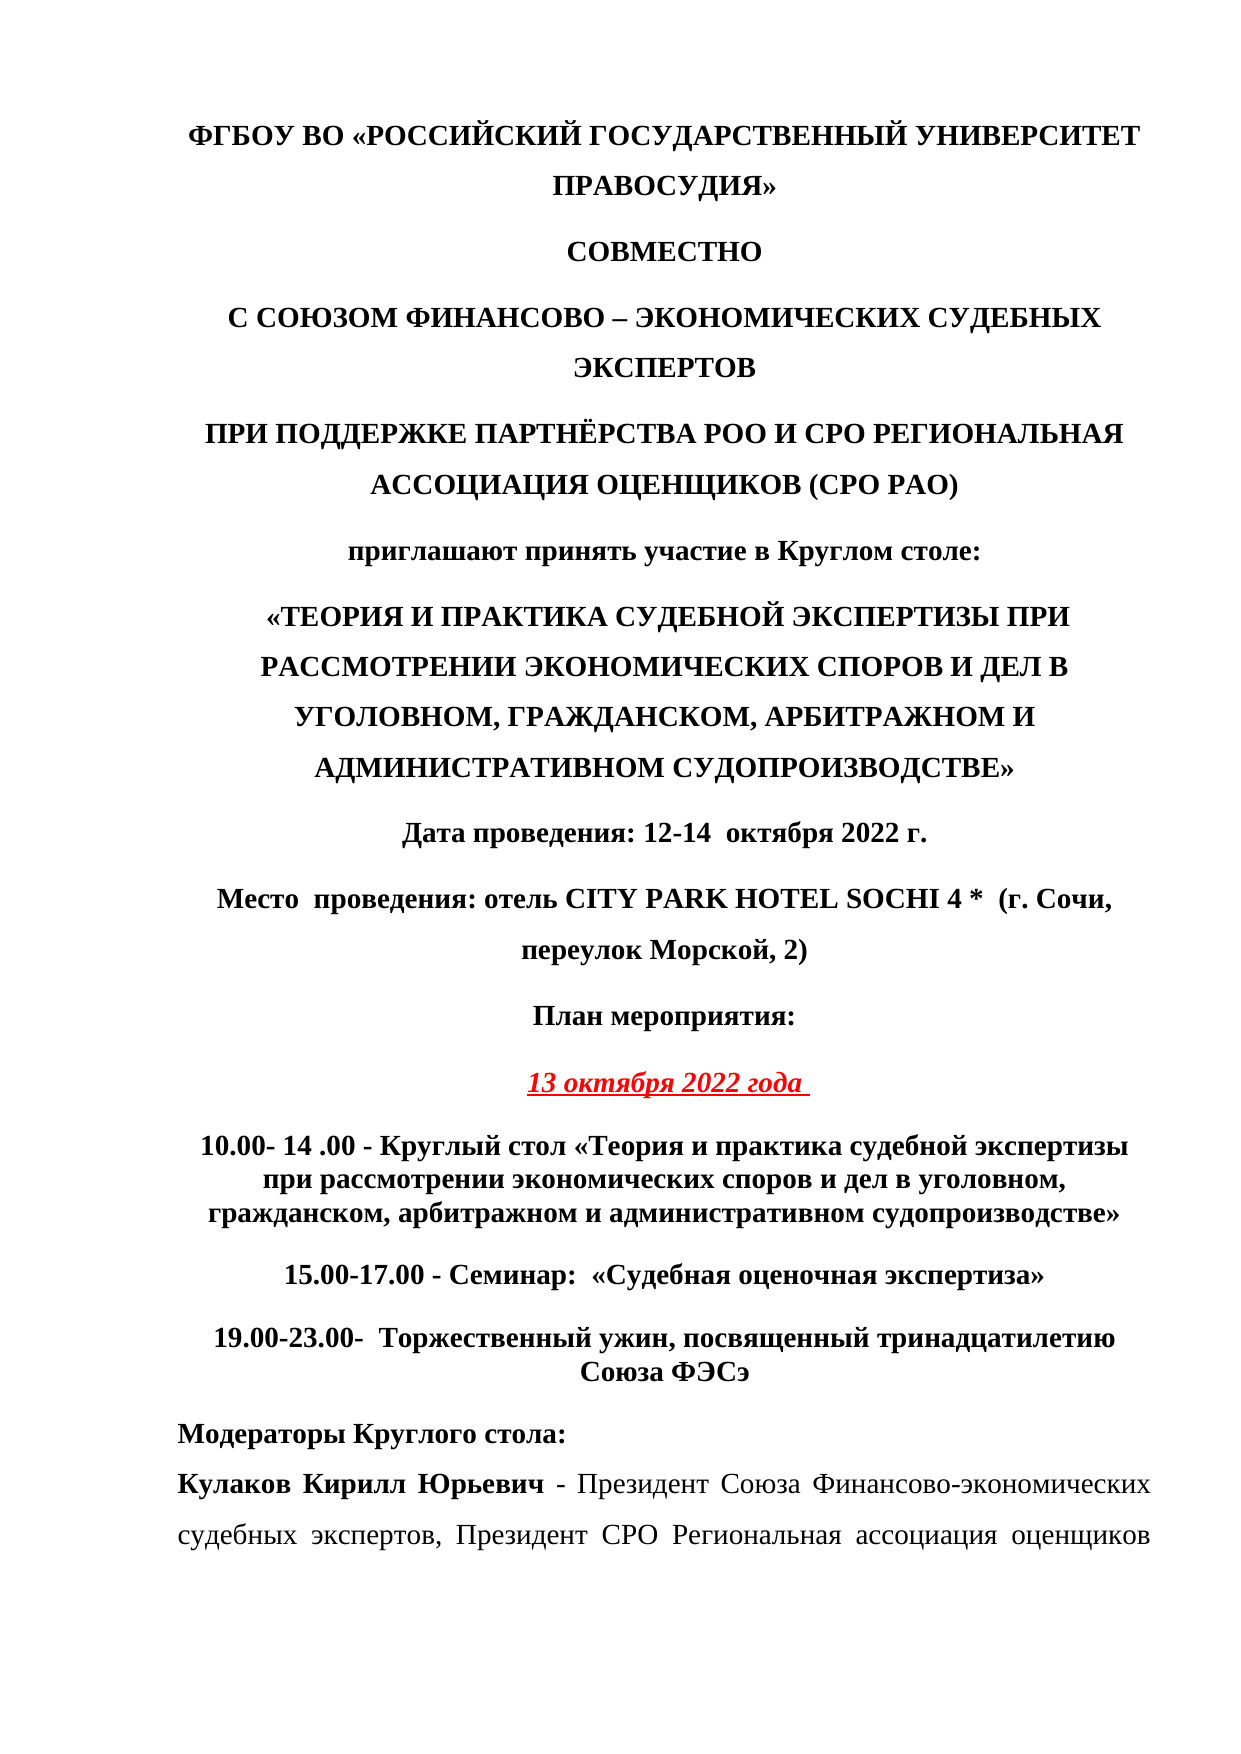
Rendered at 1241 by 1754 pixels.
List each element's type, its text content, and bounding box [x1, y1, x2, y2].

text приглашают принять участие в Круглом столе: [177, 533, 1152, 566]
text ПРИ ПОДДЕРЖКЕ ПАРТНёРСТВА РОО И СРО Региональная ассоциация оценщиков (сро рао) [177, 417, 1152, 500]
text План мероприятия: [177, 998, 1152, 1031]
text Дата проведения: 12-14 октября 2022 г. [177, 816, 1152, 849]
text Место проведения: отель CITY PARK HOTEL SOCHI 4 * (г. Сочи, переулок Морской, 2) [177, 882, 1152, 965]
text 15.00-17.00 - Семинар: «Судебная оценочная экспертиза» [177, 1257, 1152, 1291]
text 19.00-23.00- Торжественный ужин, посвященный тринадцатилетию Союза ФЭСэ [177, 1320, 1152, 1387]
text «ТЕОРИЯ И ПРАКТИКА СУДЕБНОЙ ЭКСПЕРТИЗЫ ПРИ РАССМОТРЕНИИ ЭКОНОМИЧЕСКИХ СПОРОВ И ДЕЛ В УГОЛОВНОМ, ГРАЖДАНСКОМ, АРБИТРАЖНОМ И АДМИНИСТРАТИВНОМ СУДОПРОИЗВОДСТВЕ» [177, 599, 1152, 783]
text С СОЮЗОМ ФИНАНСОВО – ЭКОНОМИЧЕСКИХ СУДЕБНЫХ ЭКСПЕРТОВ [177, 300, 1152, 384]
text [177, 1467, 1152, 1551]
text Модераторы Круглого стола: [177, 1416, 1152, 1450]
text СОВМЕСТНО [177, 234, 1152, 268]
text 10.00- 14 .00 - Круглый стол «Теория и практика судебной экспертизы при рассмотрении экономических споров и дел в уголовном, гражданском, арбитражном и административном судопроизводстве» [177, 1128, 1152, 1228]
text 13 октября 2022 года [177, 1065, 1152, 1098]
text ФГБОУ ВО «РОССИЙСКИЙ ГОСУДАРСТВЕННЫЙ УНИВЕРСИТЕТ ПРАВОСУДИЯ» [177, 118, 1152, 202]
